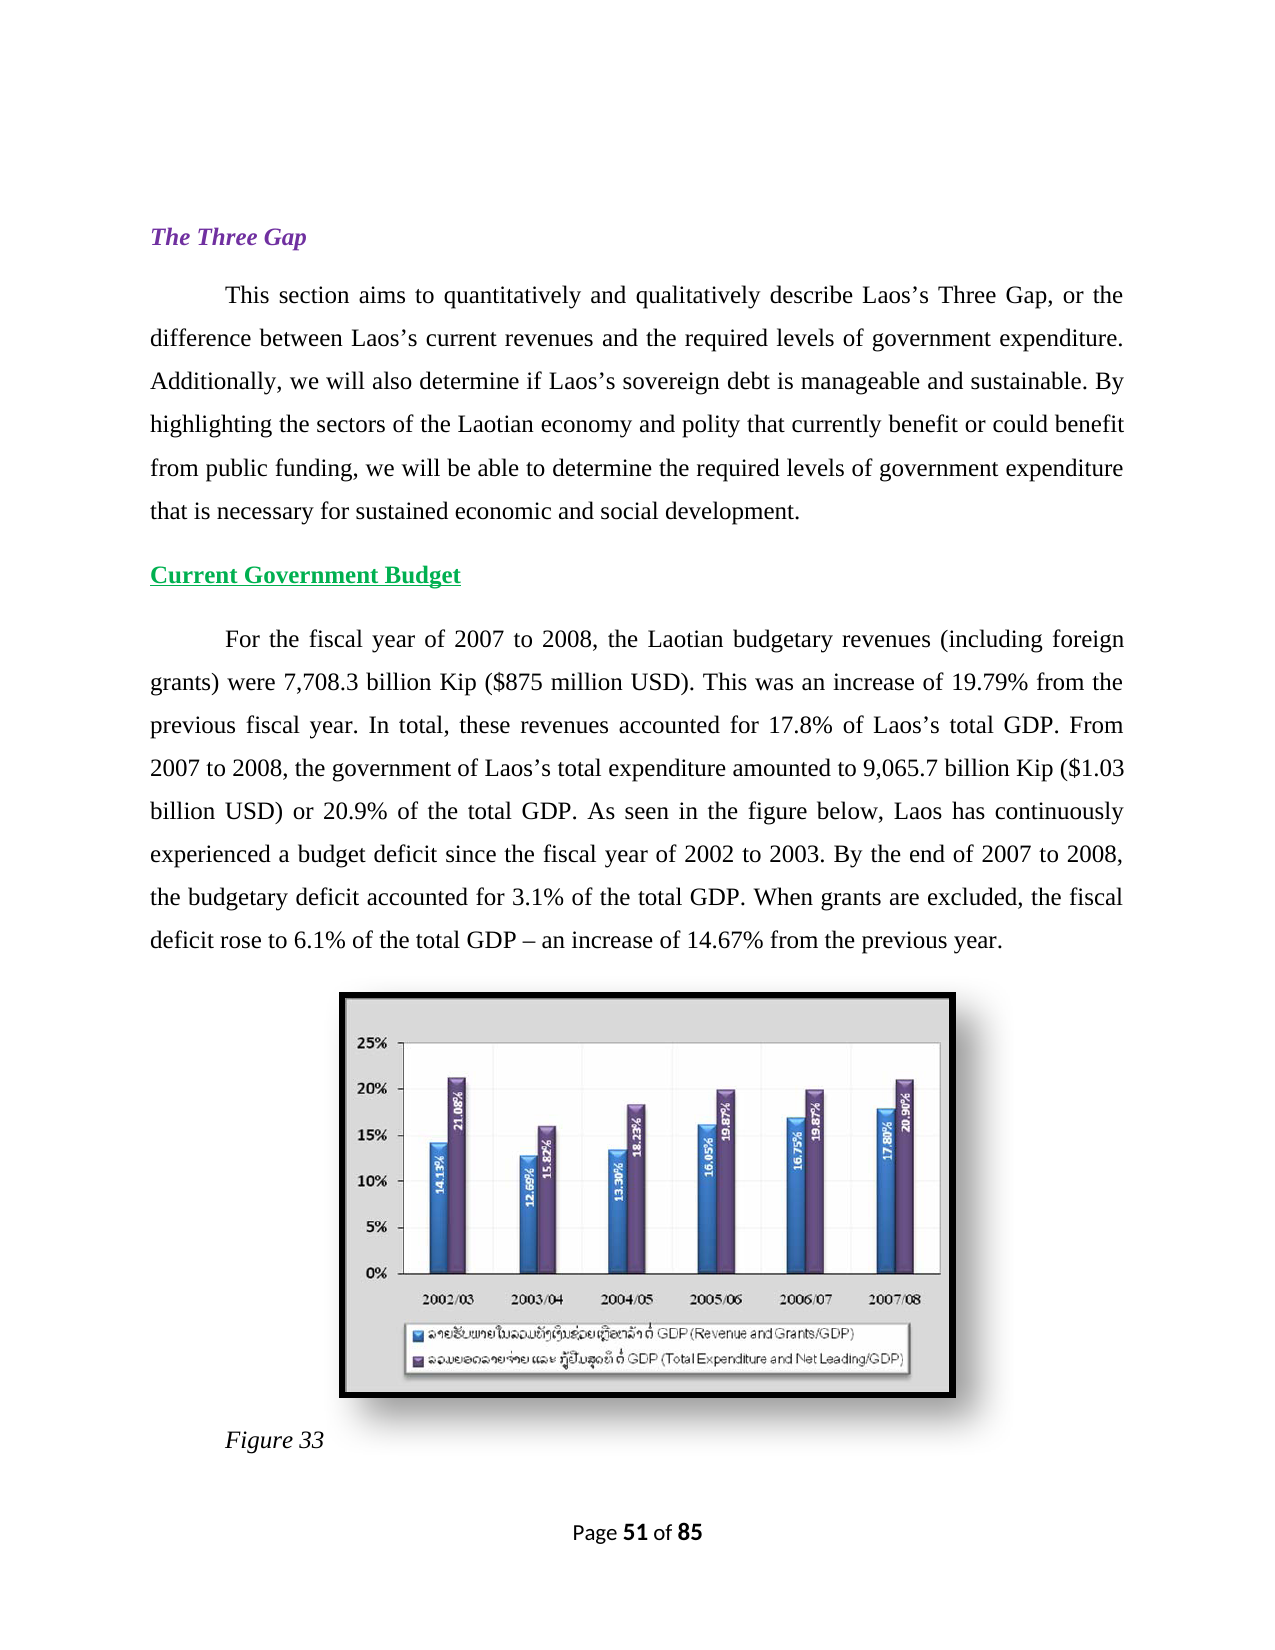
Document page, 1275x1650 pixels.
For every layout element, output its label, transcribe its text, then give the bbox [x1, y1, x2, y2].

text Figure 33 [150, 989, 1125, 1453]
text Current Government Budget [150, 560, 1125, 588]
text For the fiscal year of 2007 to 2008, the Laotian budgetary revenues (including foreign grants) were 7,708.3 billion Kip ($875 million USD). This was an increase of 19.79% from the previous fiscal year. In total, these revenues accounted for 17.8% of Laos’s total GDP. From 2007 to 2008, the government of Laos’s total expenditure amounted to 9,065.7 billion Kip ($1.03 billion USD) or 20.9% of the total GDP. As seen in the figure below, Laos has continuously experienced a budget deficit since the fiscal year of 2002 to 2003. By the end of 2007 to 2008, the budgetary deficit accounted for 3.1% of the total GDP. When grants are excluded, the fiscal deficit rose to 6.1% of the total GDP – an increase of 14.67% from the previous year. [150, 624, 1125, 954]
text This section aims to quantitatively and qualitatively describe Laos’s Three Gap, or the difference between Laos’s current revenues and the required levels of government expenditure. Additionally, we will also determine if Laos’s sovereign debt is manageable and sustainable. By highlighting the sectors of the Laotian economy and polity that currently benefit or could benefit from public funding, we will be able to determine the required levels of government expenditure that is necessary for sustained economic and social development. [150, 280, 1125, 524]
subtitle The Three Gap [150, 222, 1125, 251]
table_cell Laos [345, 997, 996, 1436]
